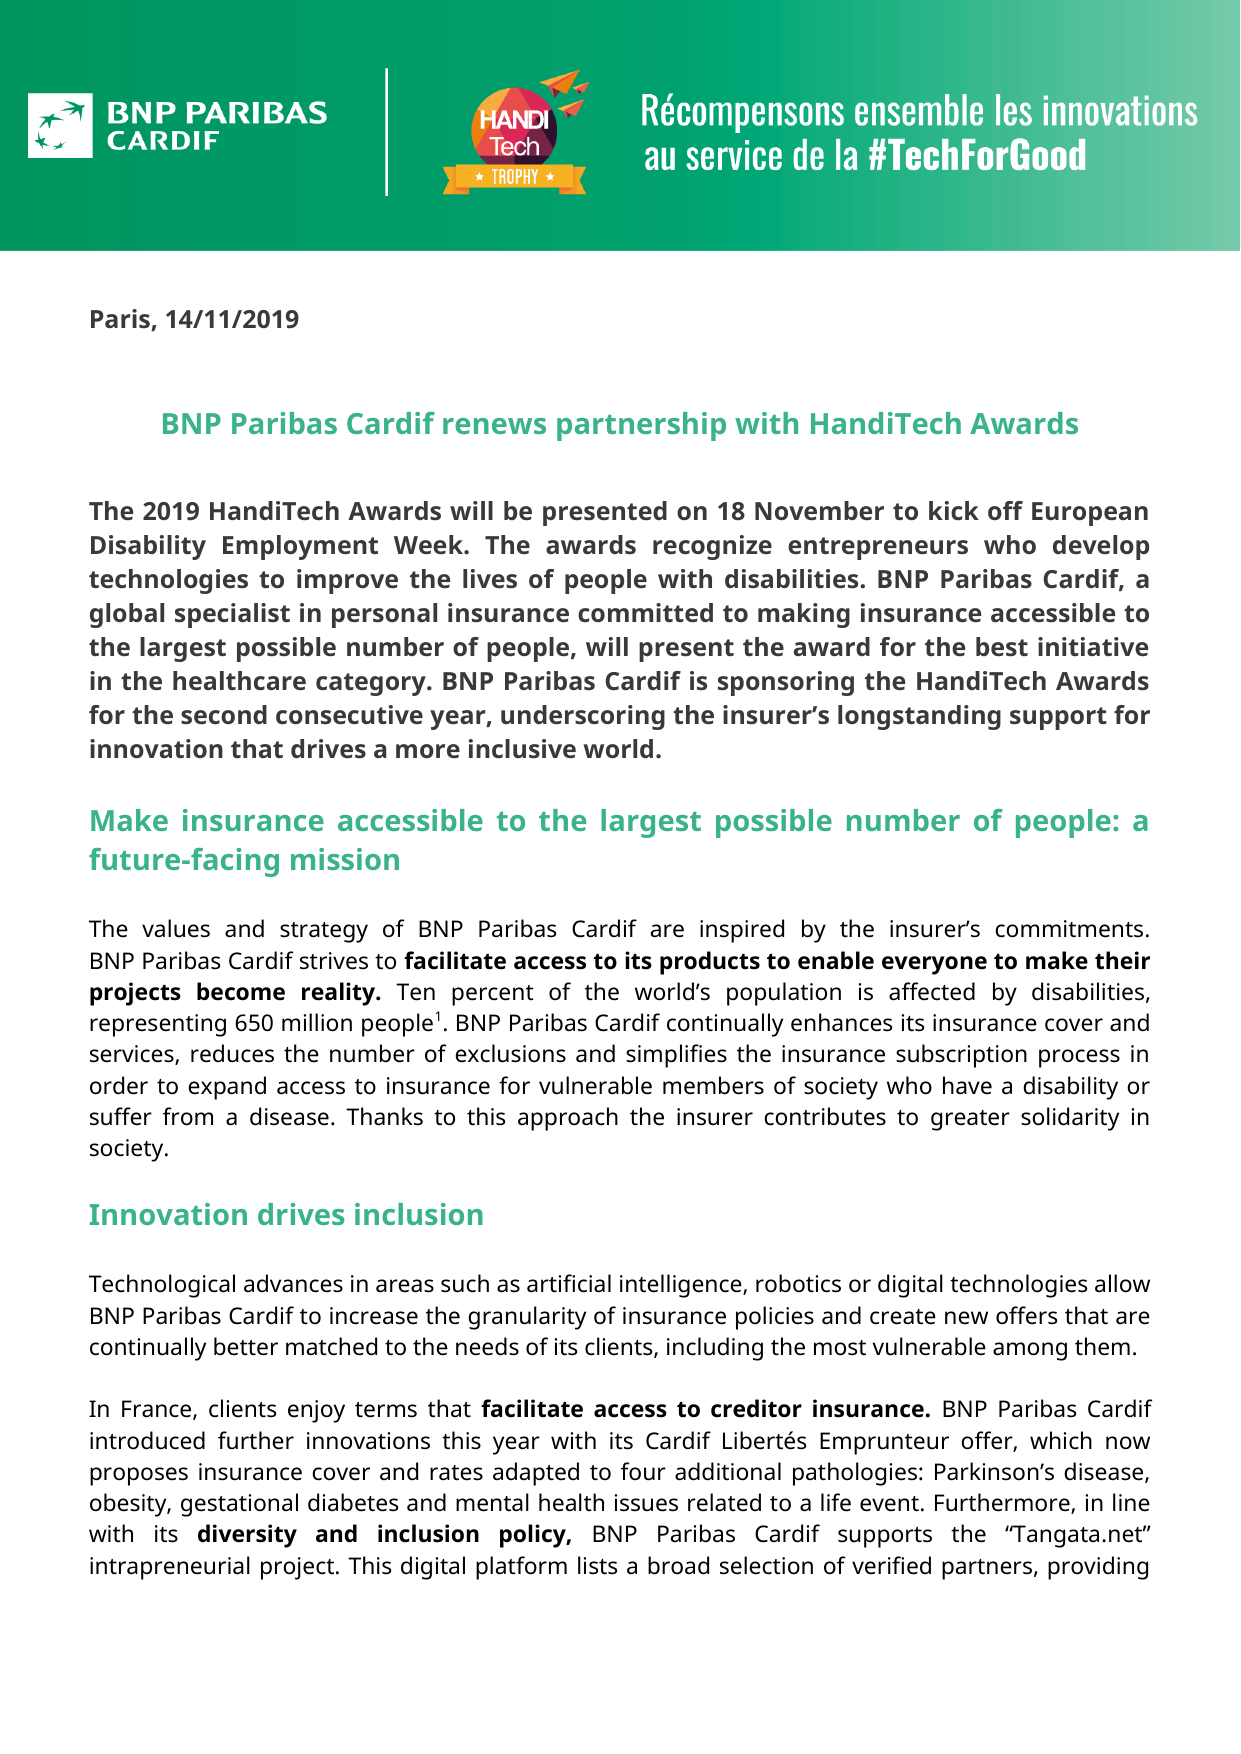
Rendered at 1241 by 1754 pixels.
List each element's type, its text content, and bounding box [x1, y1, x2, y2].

text Paris, 14/11/2019 [88, 301, 1093, 336]
text The values and strategy of BNP Paribas Cardif are inspired by the insurer’s commitments. BNP Paribas Cardif strives to facilitate access to its products to enable everyone to make their projects become reality. Ten percent of the world’s population is affected by disabilities, representing 650 million people. BNP Paribas Cardif continually enhances its insurance cover and services, reduces the number of exclusions and simplifies the insurance subscription process in order to expand access to insurance for vulnerable members of society who have a disability or suffer from a disease. Thanks to this approach the insurer contributes to greater solidarity in society. [88, 913, 1152, 1163]
text The 2019 HandiTech Awards will be presented on 18 November to kick off European Disability Employment Week. The awards recognize entrepreneurs who develop technologies to improve the lives of people with disabilities. BNP Paribas Cardif, a global specialist in personal insurance committed to making insurance accessible to the largest possible number of people, will present the award for the best initiative in the healthcare category. BNP Paribas Cardif is sponsoring the HandiTech Awards for the second consecutive year, underscoring the insurer’s longstanding support for innovation that drives a more inclusive world. [88, 493, 1152, 766]
picture [0, 0, 1241, 251]
text Technological advances in areas such as artificial intelligence, robotics or digital technologies allow BNP Paribas Cardif to increase the granularity of insurance policies and create new offers that are continually better matched to the needs of its clients, including the most vulnerable among them. [88, 1268, 1152, 1362]
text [88, 1393, 1152, 1581]
text Innovation drives inclusion [88, 1194, 1152, 1234]
text BNP Paribas Cardif renews partnership with HandiTech Awards [148, 403, 1093, 443]
text Make insurance accessible to the largest possible number of people: a future-facing mission [88, 800, 1152, 879]
